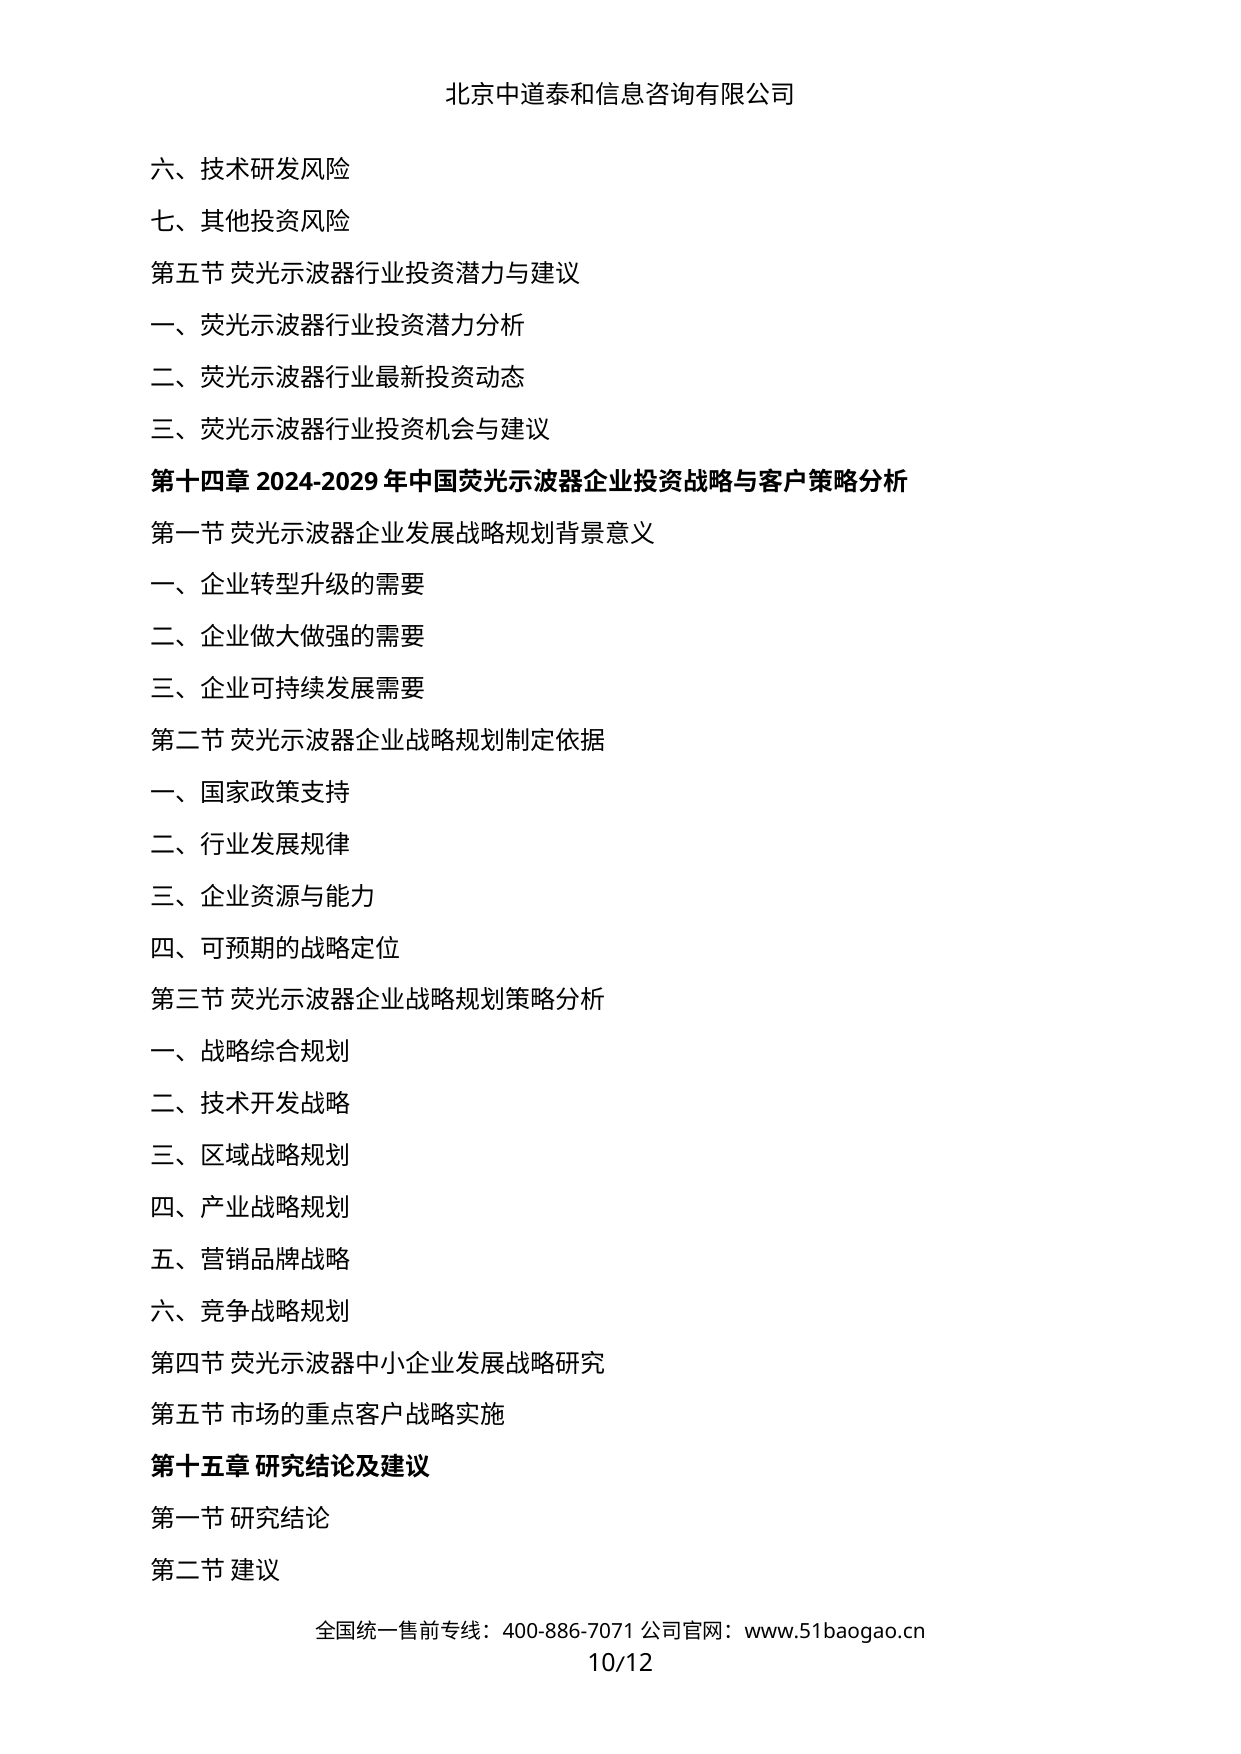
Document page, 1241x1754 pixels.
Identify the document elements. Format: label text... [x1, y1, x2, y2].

text 三、区域战略规划 [150, 1136, 1090, 1172]
text 一、战略综合规划 [150, 1032, 1090, 1068]
text 一、荧光示波器行业投资潜力分析 [150, 306, 1090, 342]
text 第十四章 2024-2029年中国荧光示波器企业投资战略与客户策略分析 [150, 461, 1090, 497]
text 二、行业发展规律 [150, 824, 1090, 861]
text 第四节 荧光示波器中小企业发展战略研究 [150, 1343, 1090, 1379]
text 四、可预期的战略定位 [150, 928, 1090, 964]
text 第二节 荧光示波器企业战略规划制定依据 [150, 721, 1090, 757]
text 三、企业资源与能力 [150, 876, 1090, 912]
text 一、国家政策支持 [150, 772, 1090, 809]
text 六、竞争战略规划 [150, 1291, 1090, 1327]
text 第三节 荧光示波器企业战略规划策略分析 [150, 980, 1090, 1016]
text 四、产业战略规划 [150, 1187, 1090, 1224]
text 五、营销品牌战略 [150, 1239, 1090, 1276]
text 六、技术研发风险 [150, 150, 1090, 186]
text 第一节 研究结论 [150, 1499, 1090, 1535]
text 三、企业可持续发展需要 [150, 669, 1090, 705]
text 第五节 荧光示波器行业投资潜力与建议 [150, 254, 1090, 290]
text 二、荧光示波器行业最新投资动态 [150, 357, 1090, 394]
text 一、企业转型升级的需要 [150, 565, 1090, 601]
text 第十五章 研究结论及建议 [150, 1447, 1090, 1483]
text 第五节 市场的重点客户战略实施 [150, 1395, 1090, 1431]
text 三、荧光示波器行业投资机会与建议 [150, 409, 1090, 446]
text 二、企业做大做强的需要 [150, 617, 1090, 653]
text 第一节 荧光示波器企业发展战略规划背景意义 [150, 513, 1090, 549]
text 第二节 建议 [150, 1551, 1090, 1587]
text 二、技术开发战略 [150, 1084, 1090, 1120]
text 七、其他投资风险 [150, 202, 1090, 238]
